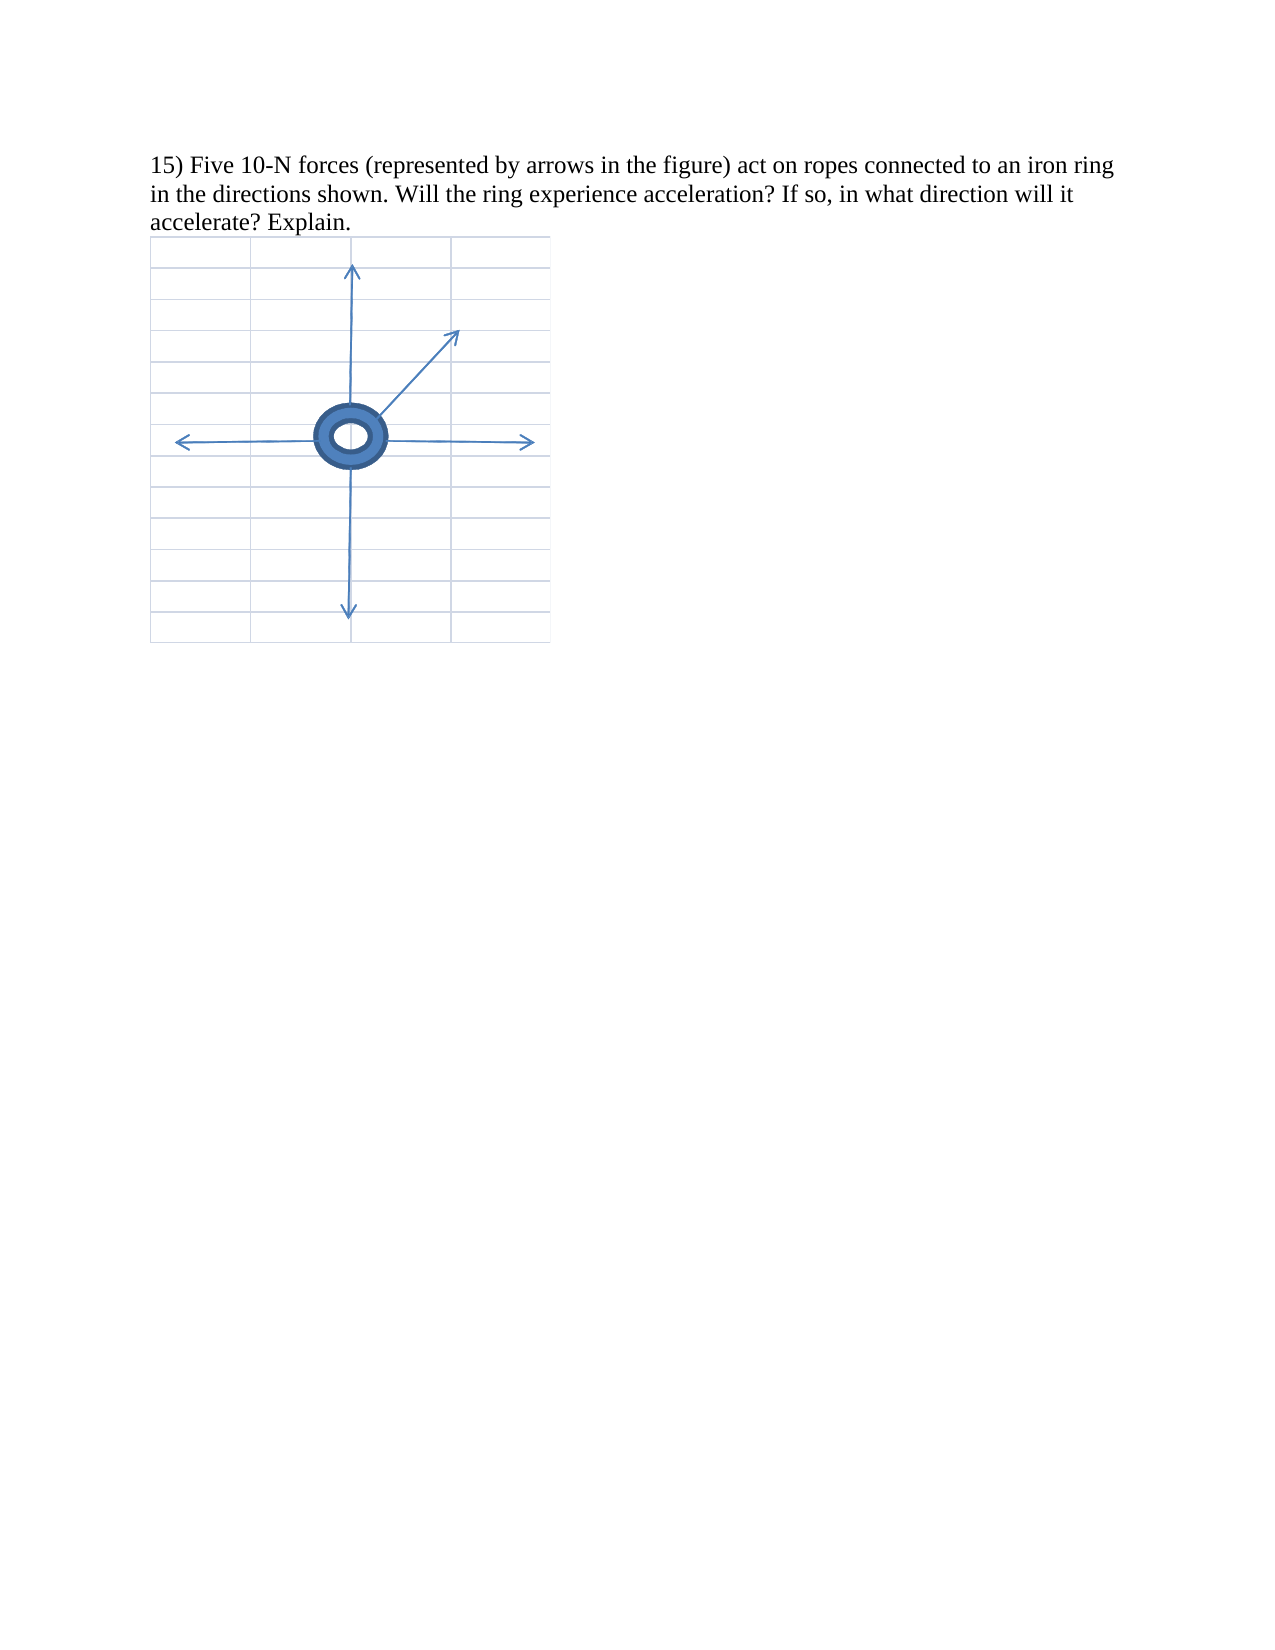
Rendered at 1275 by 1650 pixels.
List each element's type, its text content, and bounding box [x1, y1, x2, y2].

text 15) Five 10-N forces (represented by arrows in the figure) act on ropes connected to an iron ring in the directions shown. Will the ring experience acceleration? If so, in what direction will it accelerate? Explain. [150, 150, 1125, 236]
